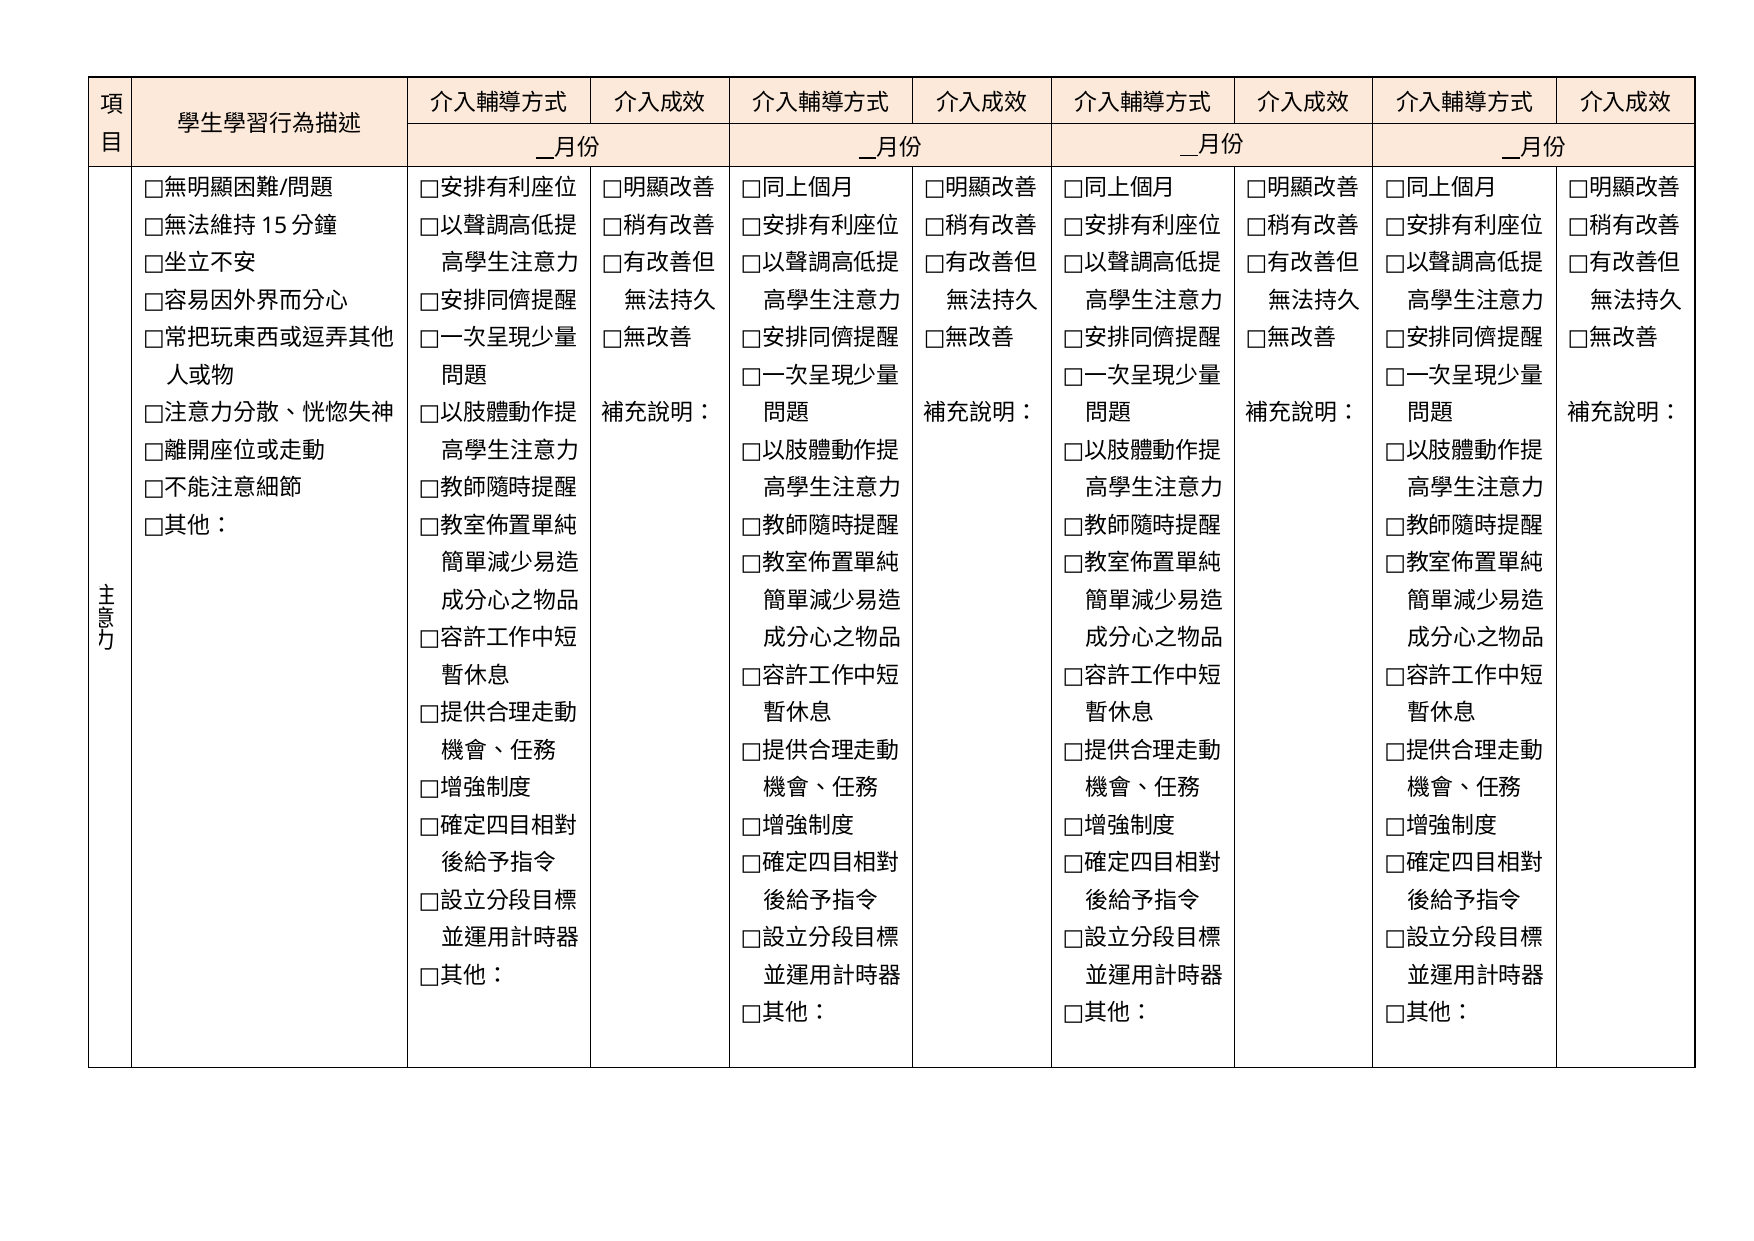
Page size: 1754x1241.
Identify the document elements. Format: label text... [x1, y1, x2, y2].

table_header 介入輔導方式 [1373, 78, 1556, 123]
table_cell □同上個月 □安排有利座位 □以聲調高低提高學生注意力 □安排同儕提醒 □一次呈現少量問題 □以肢體動作提高學生注意力 □教師隨時提醒 □教室佈置單純簡單減少易造成分心之物品 □容許工作中短暫休息 □提供合理走動機會、任務 □增強制度 □確定四目相對後給予指令 □設立分段目標並運用計時器 □其他： [1052, 167, 1234, 1067]
table_cell □明顯改善 □稍有改善 □有改善但無法持久 □無改善 補充說明： [591, 167, 729, 1067]
table_header 學生學習行為描述 [132, 78, 407, 166]
table_cell □安排有利座位 □以聲調高低提高學生注意力 □安排同儕提醒 □一次呈現少量問題 □以肢體動作提高學生注意力 □教師隨時提醒 □教室佈置單純簡單減少易造成分心之物品 □容許工作中短暫休息 □提供合理走動機會、任務 □增強制度 □確定四目相對後給予指令 □設立分段目標並運用計時器 □其他： [408, 167, 590, 1067]
table_header 項目 [89, 78, 131, 166]
table_header 介入輔導方式 [408, 78, 590, 123]
table_cell □明顯改善 □稍有改善 □有改善但無法持久 □無改善 補充說明： [1557, 167, 1694, 1067]
table_header 介入輔導方式 [730, 78, 912, 123]
table_cell □同上個月 □安排有利座位 □以聲調高低提高學生注意力 □安排同儕提醒 □一次呈現少量問題 □以肢體動作提高學生注意力 □教師隨時提醒 □教室佈置單純簡單減少易造成分心之物品 □容許工作中短暫休息 □提供合理走動機會、任務 □增強制度 □確定四目相對後給予指令 □設立分段目標並運用計時器 □其他： [730, 167, 912, 1067]
table_cell 月份 [1373, 124, 1694, 166]
table_header 介入輔導方式 [1052, 78, 1234, 123]
table_cell □無明顯困難/問題 □無法維持15分鐘 □坐立不安 □容易因外界而分心 □常把玩東西或逗弄其他人或物 □注意力分散、恍惚失神 □離開座位或走動 □不能注意細節 □其他： [132, 167, 407, 1067]
table_cell 月份 [730, 124, 1051, 166]
table_cell □明顯改善 □稍有改善 □有改善但無法持久 □無改善 補充說明： [913, 167, 1051, 1067]
table_header 介入成效 [1557, 78, 1694, 123]
table_header 介入成效 [913, 78, 1051, 123]
table_cell 月份 [1052, 124, 1372, 166]
table_cell □明顯改善 □稍有改善 □有改善但無法持久 □無改善 補充說明： [1235, 167, 1372, 1067]
table_cell 月份 [408, 124, 729, 166]
table_header 介入成效 [591, 78, 729, 123]
table_header 介入成效 [1235, 78, 1372, 123]
table_cell □同上個月 □安排有利座位 □以聲調高低提高學生注意力 □安排同儕提醒 □一次呈現少量問題 □以肢體動作提高學生注意力 □教師隨時提醒 □教室佈置單純簡單減少易造成分心之物品 □容許工作中短暫休息 □提供合理走動機會、任務 □增強制度 □確定四目相對後給予指令 □設立分段目標並運用計時器 □其他： [1373, 167, 1556, 1067]
table_cell 注意力 [89, 167, 131, 1067]
